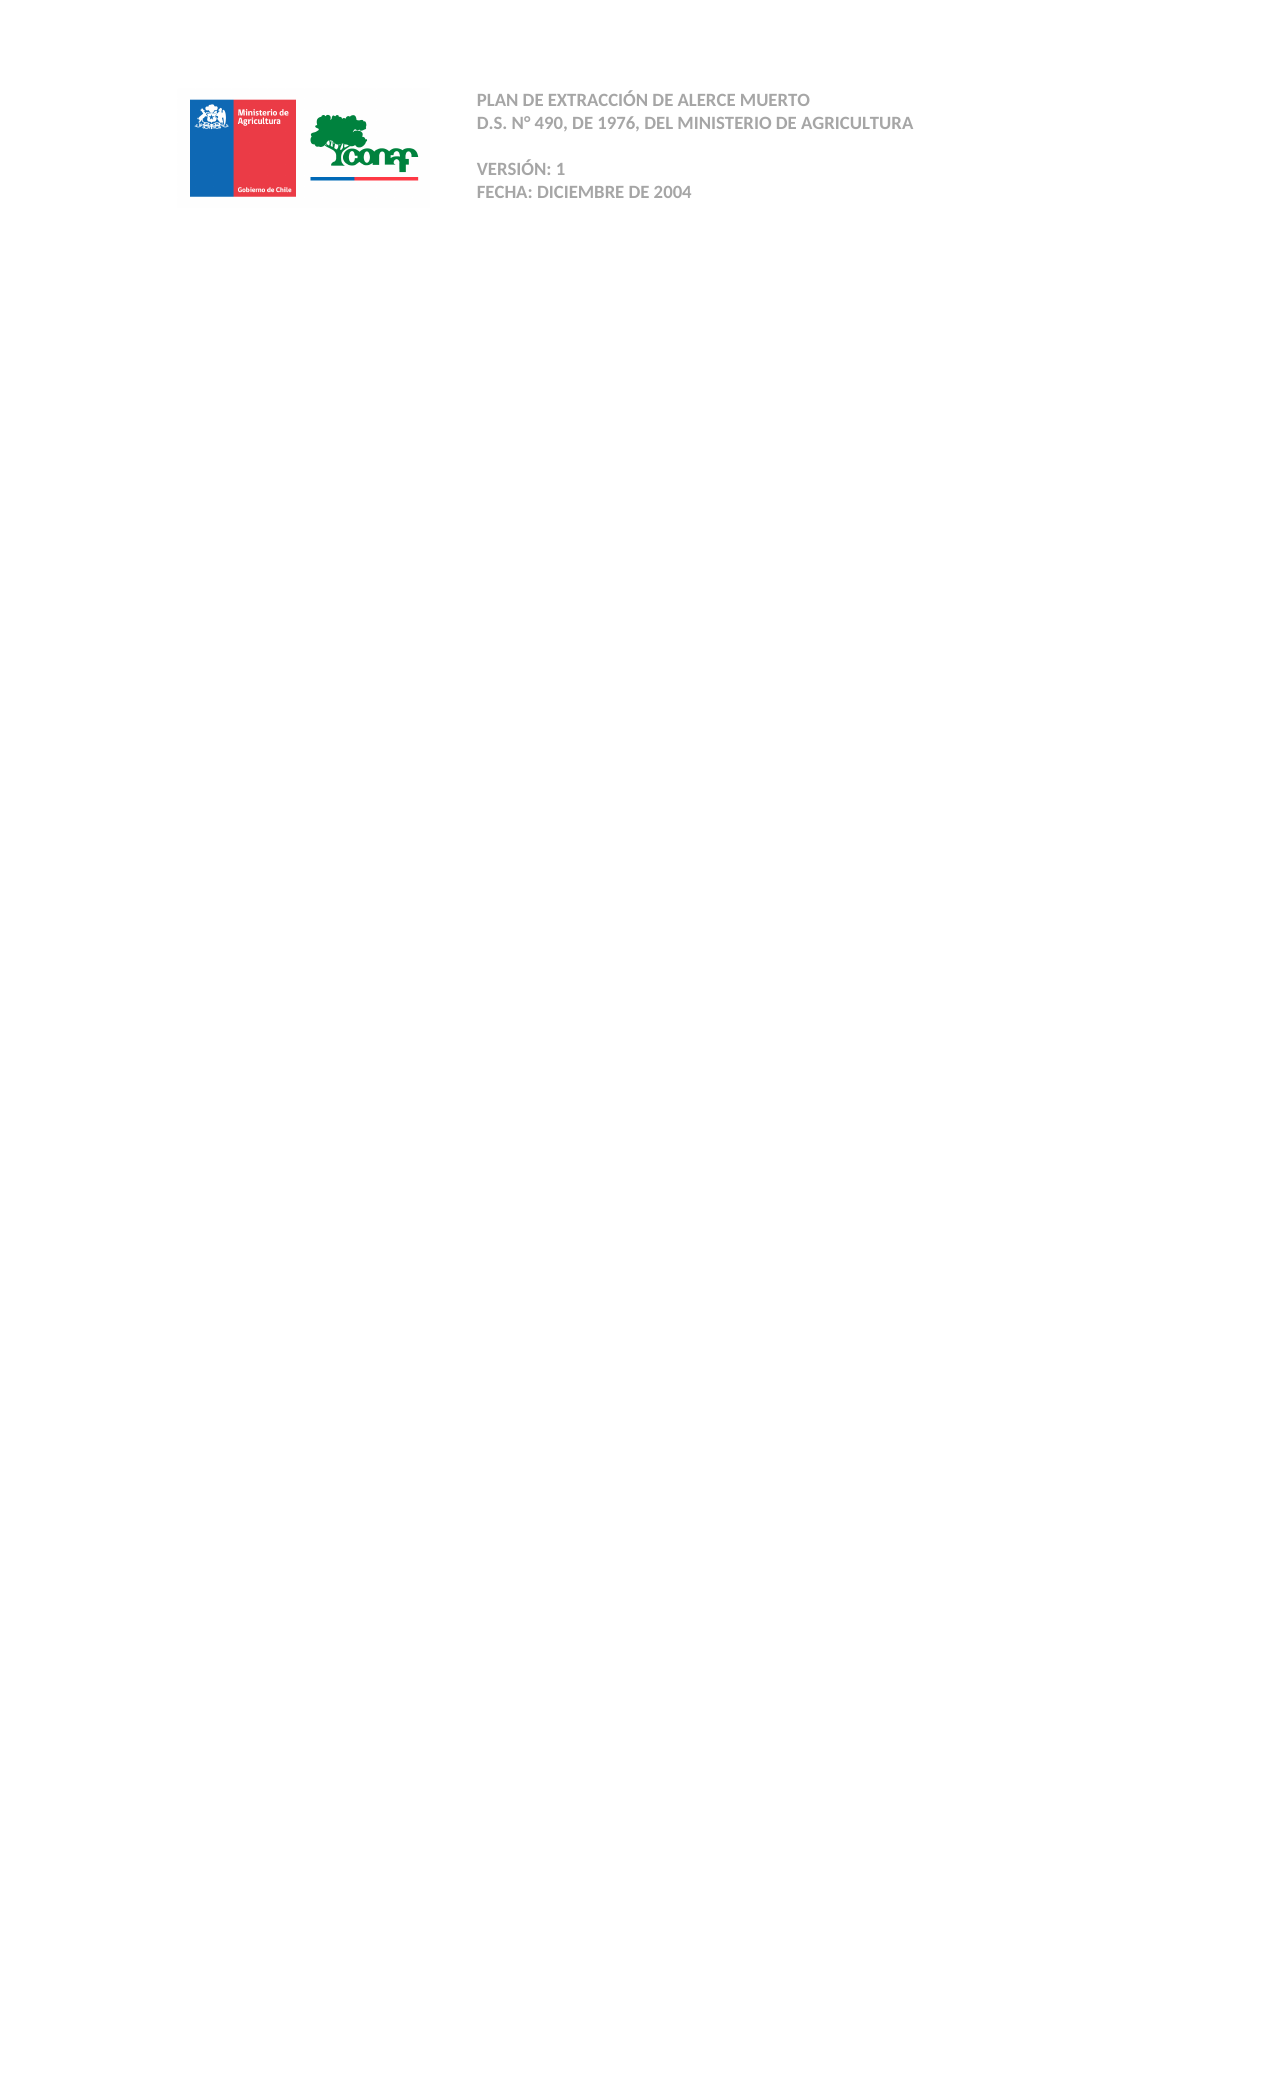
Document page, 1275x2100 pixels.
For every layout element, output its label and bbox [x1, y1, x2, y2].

picture [177, 88, 431, 208]
